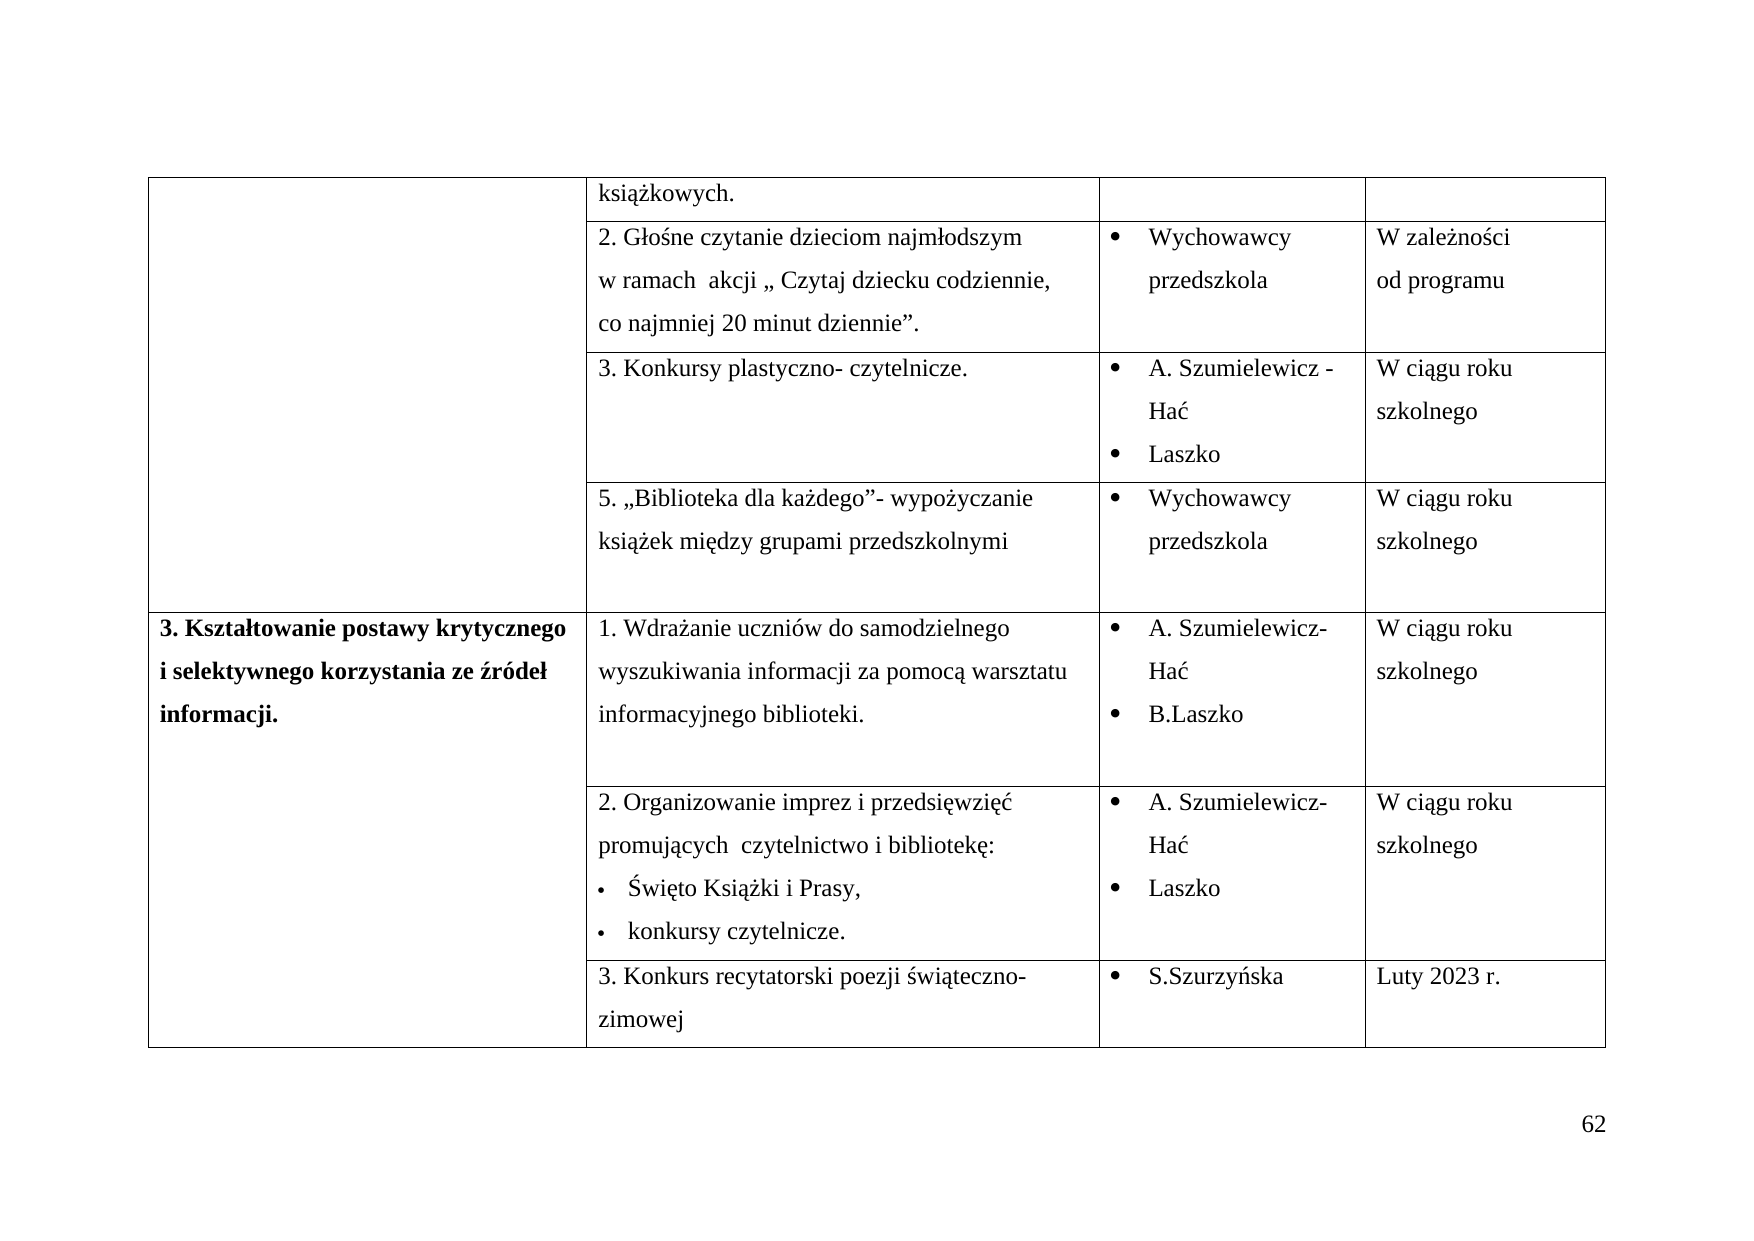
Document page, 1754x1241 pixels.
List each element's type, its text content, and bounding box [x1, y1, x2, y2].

table_cell 3. Kształtowanie postawy krytycznego i selektywnego korzystania ze źródeł informacji. [149, 613, 586, 1047]
table_cell 2. Głośne czytanie dzieciom najmłodszym w ramach akcji „ Czytaj dziecku codziennie, co najmniej 20 minut dziennie”. [587, 222, 1099, 352]
table_cell A. Szumielewicz-Hać Laszko [1100, 787, 1365, 960]
table_cell A. Szumielewicz - Hać Laszko [1100, 353, 1365, 482]
table_cell 1. Wdrażanie uczniów do samodzielnego wyszukiwania informacji za pomocą warsztatu informacyjnego biblioteki. [587, 613, 1099, 786]
table_cell 3. Konkursy plastyczno- czytelnicze. [587, 353, 1099, 482]
table_cell 5. „Biblioteka dla każdego”- wypożyczanie książek między grupami przedszkolnymi [587, 483, 1099, 612]
table_cell Wychowawcy przedszkola [1100, 222, 1365, 352]
table_cell 2. Organizowanie imprez i przedsięwzięć promujących czytelnictwo i bibliotekę: Święto Książki i Prasy, konkursy czytelnicze. [587, 787, 1099, 960]
table_cell W ciągu roku szkolnego [1366, 613, 1605, 786]
table_cell W ciągu roku szkolnego [1366, 483, 1605, 612]
table_cell W ciągu roku szkolnego [1366, 353, 1605, 482]
table_cell Wychowawcy przedszkola [1100, 483, 1365, 612]
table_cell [587, 178, 1099, 221]
table_cell Luty 2023 r. [1366, 961, 1605, 1047]
table_cell W ciągu roku szkolnego [1366, 787, 1605, 960]
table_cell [1366, 178, 1605, 221]
table_cell A. Szumielewicz-Hać B.Laszko [1100, 613, 1365, 786]
table_cell W zależności od programu [1366, 222, 1605, 352]
table_cell S.Szurzyńska [1100, 961, 1365, 1047]
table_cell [1100, 178, 1365, 221]
table_cell 3. Konkurs recytatorski poezji świąteczno- zimowej [587, 961, 1099, 1047]
